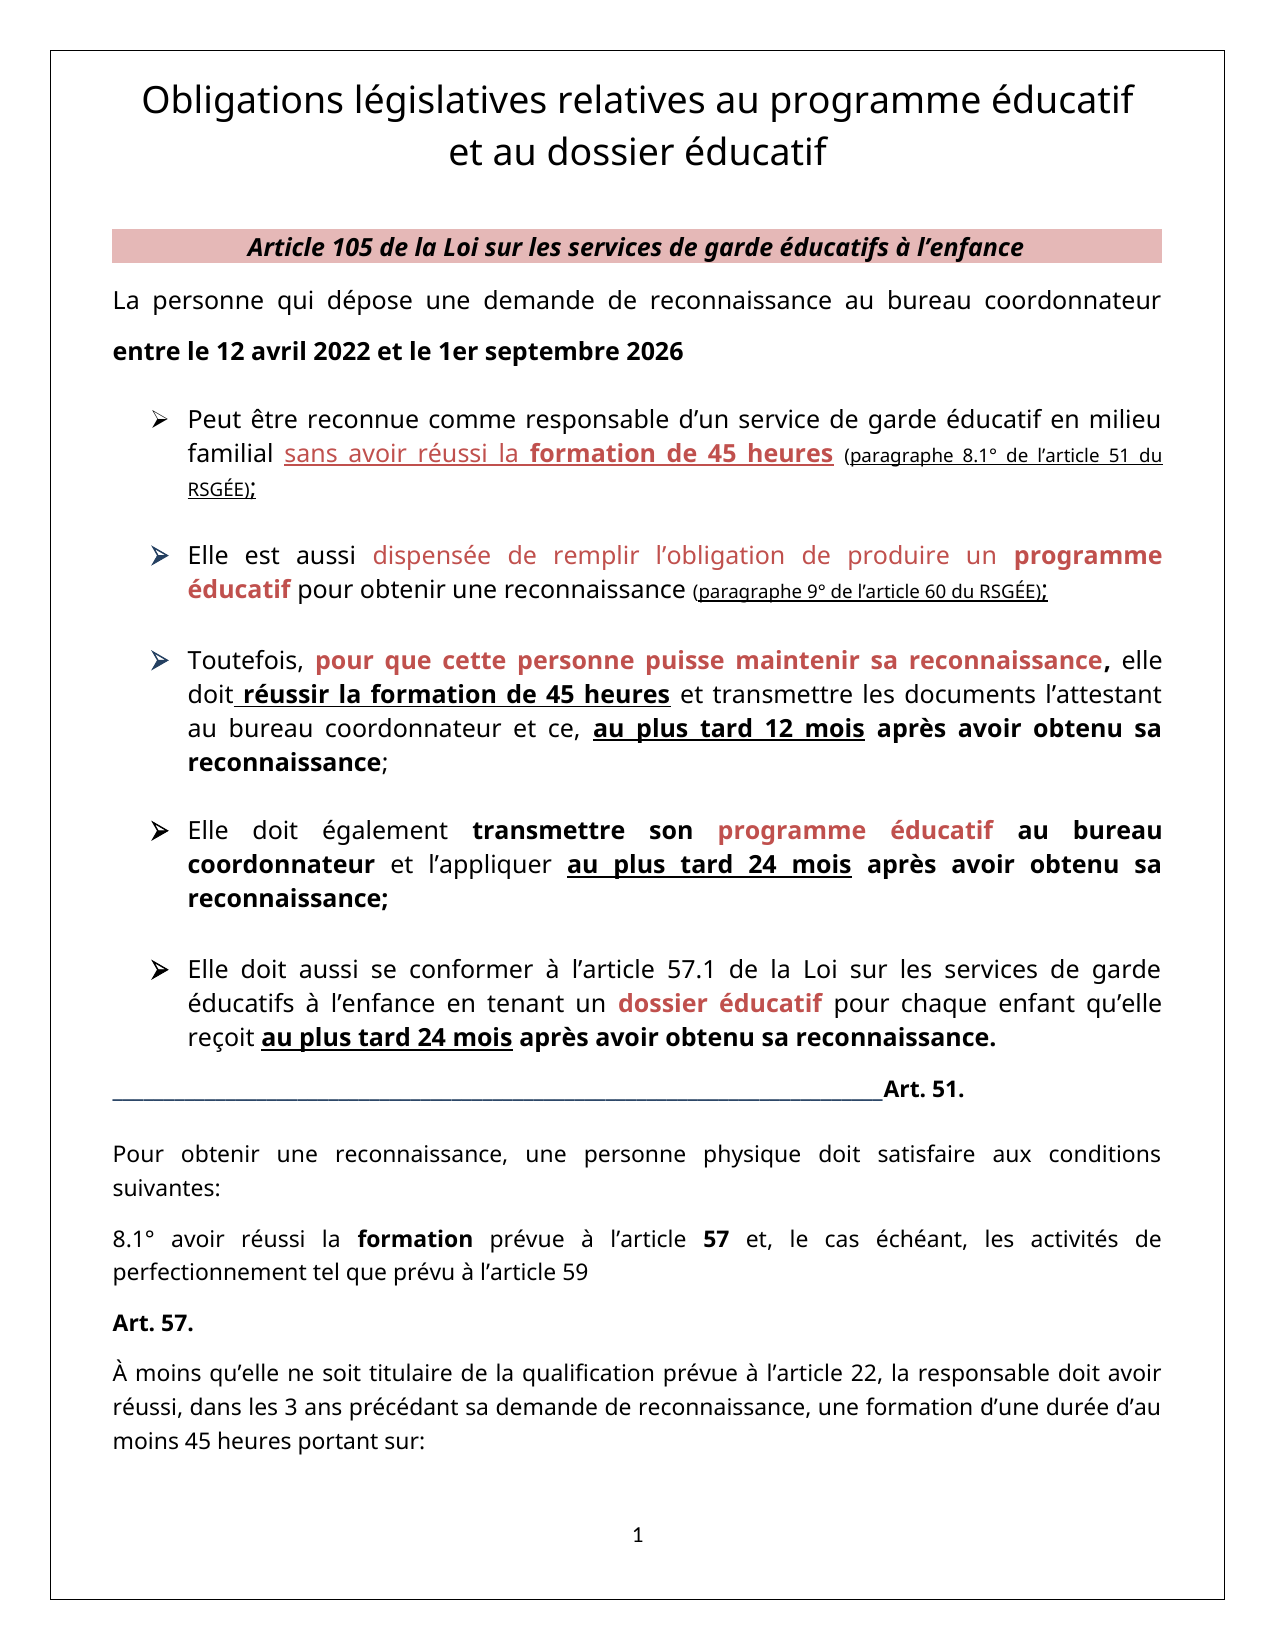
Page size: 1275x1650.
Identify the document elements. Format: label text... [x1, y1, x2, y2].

text La personne qui dépose une demande de reconnaissance au bureau coordonnateur entre le 12 avril 2022 et le 1er septembre 2026 [112, 283, 1162, 368]
list Elle est aussi dispensée de remplir l’obligation de produire un programme éducatif pour obtenir une reconnaissance (paragraphe 9° de l’article 60 du RSGÉE); [150, 538, 1162, 606]
text Pour obtenir une reconnaissance, une personne physique doit satisfaire aux conditions suivantes: [112, 1138, 1162, 1203]
list Peut être reconnue comme responsable d’un service de garde éducatif en milieu familial sans avoir réussi la formation de 45 heures (paragraphe 8.1° de l’article 51 du RSGÉE); [150, 401, 1162, 504]
text À moins qu’elle ne soit titulaire de la qualification prévue à l’article 22, la responsable doit avoir réussi, dans les 3 ans précédant sa demande de reconnaissance, une formation d’une durée d’au moins 45 heures portant sur: [112, 1357, 1162, 1456]
list Elle doit aussi se conformer à l’article 57.1 de la Loi sur les services de garde éducatifs à l’enfance en tenant un dossier éducatif pour chaque enfant qu’elle reçoit au plus tard 24 mois après avoir obtenu sa reconnaissance. [150, 952, 1162, 1054]
text 8.1° avoir réussi la formation prévue à l’article 57 et, le cas échéant, les activités de perfectionnement tel que prévu à l’article 59 [112, 1223, 1162, 1288]
text ___________________________________________________________________________Art. 51. [112, 1071, 1162, 1105]
text Article 105 de la Loi sur les services de garde éducatifs à l’enfance [112, 229, 1162, 263]
text Art. 57. [112, 1307, 1162, 1338]
list Elle doit également transmettre son programme éducatif au bureau coordonnateur et l’appliquer au plus tard 24 mois après avoir obtenu sa reconnaissance; [150, 813, 1162, 915]
list Toutefois, pour que cette personne puisse maintenir sa reconnaissance, elle doit réussir la formation de 45 heures et transmettre les documents l’attestant au bureau coordonnateur et ce, au plus tard 12 mois après avoir obtenu sa reconnaissance; [150, 643, 1162, 779]
